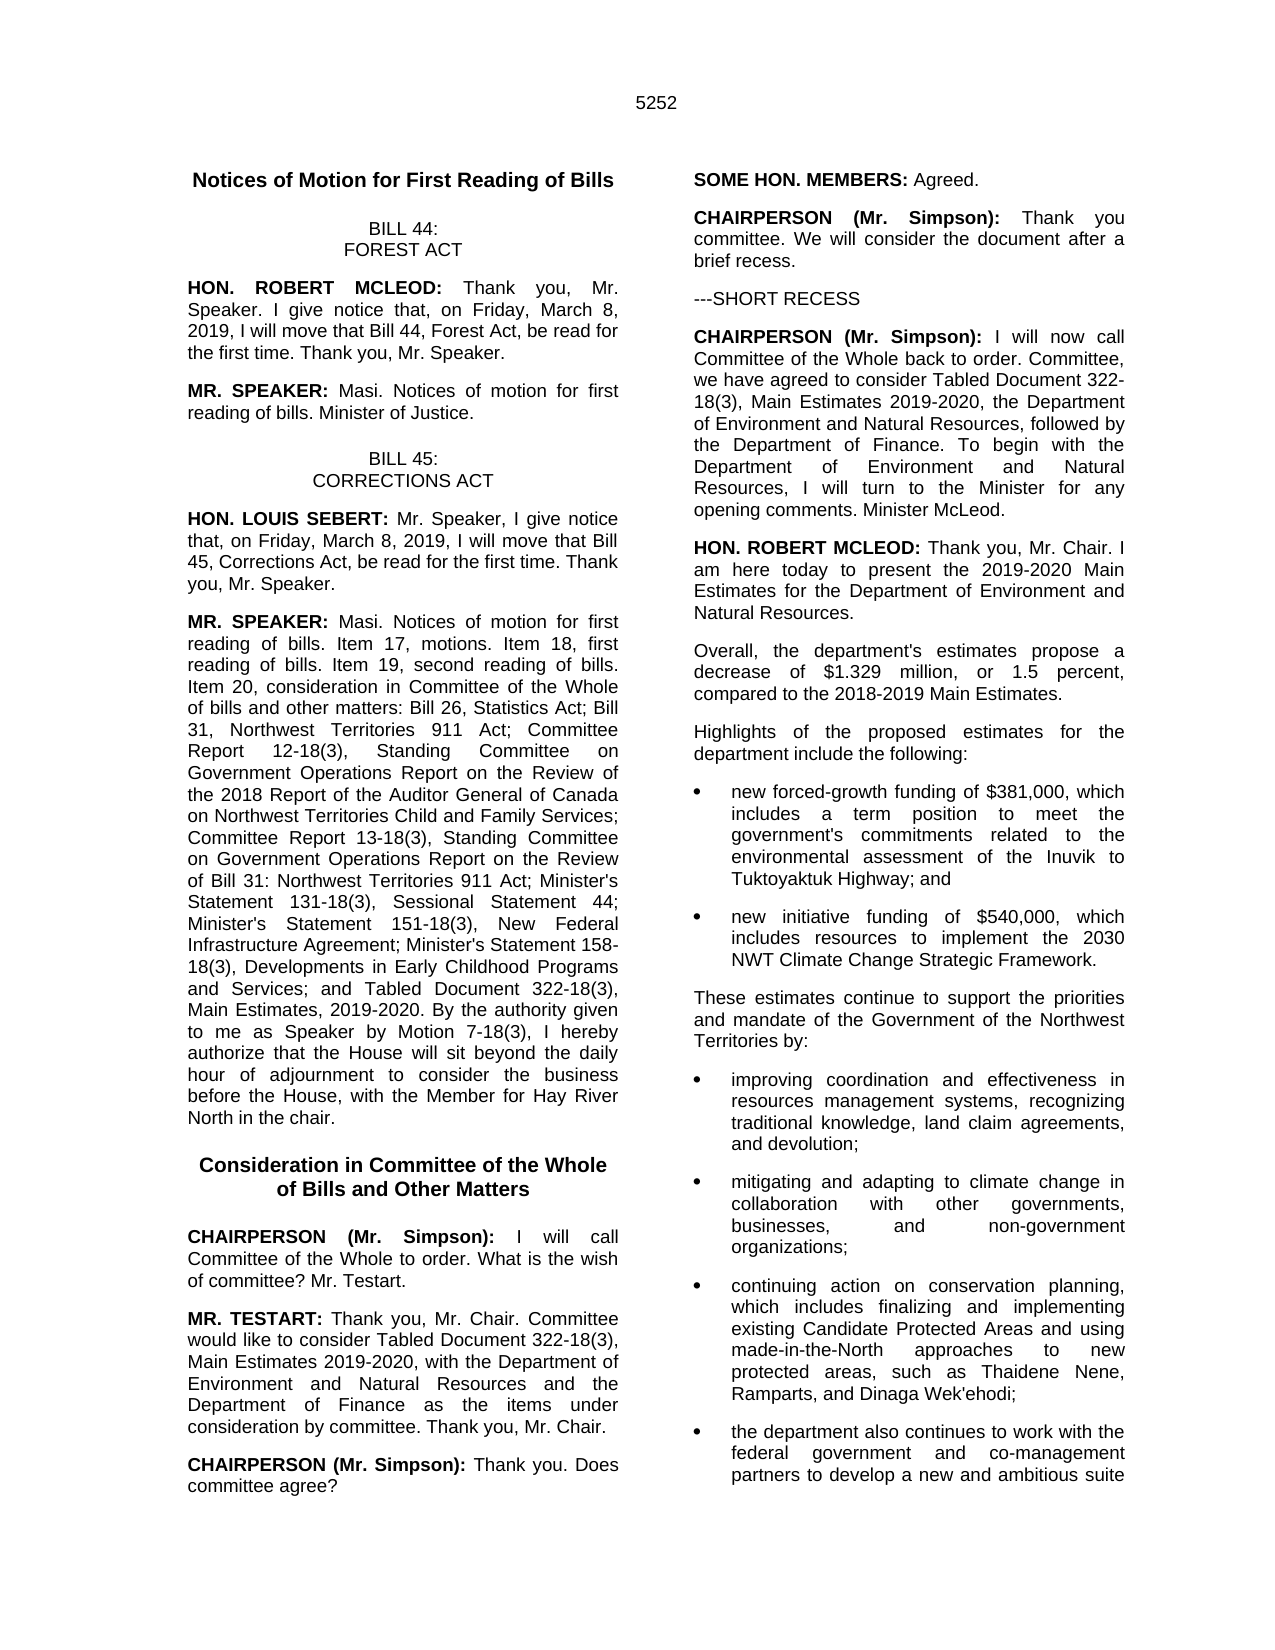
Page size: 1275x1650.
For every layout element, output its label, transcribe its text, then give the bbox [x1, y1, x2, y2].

list continuing action on conservation planning, which includes finalizing and implementing existing Candidate Protected Areas and using made-in-the-North approaches to new protected areas, such as Thaidene Nene, Ramparts, and Dinaga Wek'ehodi; [694, 1274, 1125, 1404]
text ---SHORT RECESS [694, 288, 1125, 309]
text HON. LOUIS SEBERT: Mr. Speaker, I give notice that, on Friday, March 8, 2019, I will move that Bill 45, Corrections Act, be read for the first time. Thank you, Mr. Speaker. [187, 508, 619, 594]
text MR. TESTART: Thank you, Mr. Chair. Committee would like to consider Tabled Document 322-18(3), Main Estimates 2019-2020, with the Department of Environment and Natural Resources and the Department of Finance as the items under consideration by committee. Thank you, Mr. Chair. [187, 1308, 619, 1437]
list mitigating and adapting to climate change in collaboration with other governments, businesses, and non-government organizations; [694, 1171, 1125, 1258]
subtitle Bill 44: Forest Act [187, 217, 619, 260]
text HON. ROBERT MCLEOD: Thank you, Mr. Speaker. I give notice that, on Friday, March 8, 2019, I will move that Bill 44, Forest Act, be read for the first time. Thank you, Mr. Speaker. [187, 277, 619, 363]
subtitle Notices of Motion for First Reading of Bills [187, 168, 619, 192]
text SOME HON. MEMBERS: Agreed. [694, 168, 1125, 190]
text CHAIRPERSON (Mr. Simpson): Thank you committee. We will consider the document after a brief recess. [694, 207, 1125, 271]
text CHAIRPERSON (Mr. Simpson): I will now call Committee of the Whole back to order. Committee, we have agreed to consider Tabled Document 322-18(3), Main Estimates 2019-2020, the Department of Environment and Natural Resources, followed by the Department of Finance. To begin with the Department of Environment and Natural Resources, I will turn to the Minister for any opening comments. Minister McLeod. [694, 326, 1125, 520]
text HON. ROBERT MCLEOD: Thank you, Mr. Chair. I am here today to present the 2019-2020 Main Estimates for the Department of Environment and Natural Resources. [694, 537, 1125, 623]
list new forced-growth funding of $381,000, which includes a term position to meet the government's commitments related to the environmental assessment of the Inuvik to Tuktoyaktuk Highway; and [694, 781, 1125, 889]
list new initiative funding of $540,000, which includes resources to implement the 2030 NWT Climate Change Strategic Framework. [694, 906, 1125, 970]
text CHAIRPERSON (Mr. Simpson): Thank you. Does committee agree? [187, 1454, 619, 1497]
text Overall, the department's estimates propose a decrease of $1.329 million, or 1.5 percent, compared to the 2018-2019 Main Estimates. [694, 640, 1125, 704]
text CHAIRPERSON (Mr. Simpson): I will call Committee of the Whole to order. What is the wish of committee? Mr. Testart. [187, 1226, 619, 1291]
text Highlights of the proposed estimates for the department include the following: [694, 721, 1125, 764]
list improving coordination and effectiveness in resources management systems, recognizing traditional knowledge, land claim agreements, and devolution; [694, 1068, 1125, 1155]
subtitle Bill 45: Corrections Act [187, 448, 619, 491]
text MR. SPEAKER: Masi. Notices of motion for first reading of bills. Item 17, motions. Item 18, first reading of bills. Item 19, second reading of bills. Item 20, consideration in Committee of the Whole of bills and other matters: Bill 26, Statistics Act; Bill 31, Northwest Territories 911 Act; Committee Report 12-18(3), Standing Committee on Government Operations Report on the Review of the 2018 Report of the Auditor General of Canada on Northwest Territories Child and Family Services; Committee Report 13-18(3), Standing Committee on Government Operations Report on the Review of Bill 31: Northwest Territories 911 Act; Minister's Statement 131-18(3), Sessional Statement 44; Minister's Statement 151-18(3), New Federal Infrastructure Agreement; Minister's Statement 158-18(3), Developments in Early Childhood Programs and Services; and Tabled Document 322-18(3), Main Estimates, 2019-2020. By the authority given to me as Speaker by Motion 7-18(3), I hereby authorize that the House will sit beyond the daily hour of adjournment to consider the business before the House, with the Member for Hay River North in the chair. [187, 611, 619, 1128]
subtitle Consideration in Committee of the Whole of Bills and Other Matters [187, 1153, 619, 1201]
text MR. SPEAKER: Masi. Notices of motion for first reading of bills. Minister of Justice. [187, 380, 619, 423]
text These estimates continue to support the priorities and mandate of the Government of the Northwest Territories by: [694, 987, 1125, 1052]
